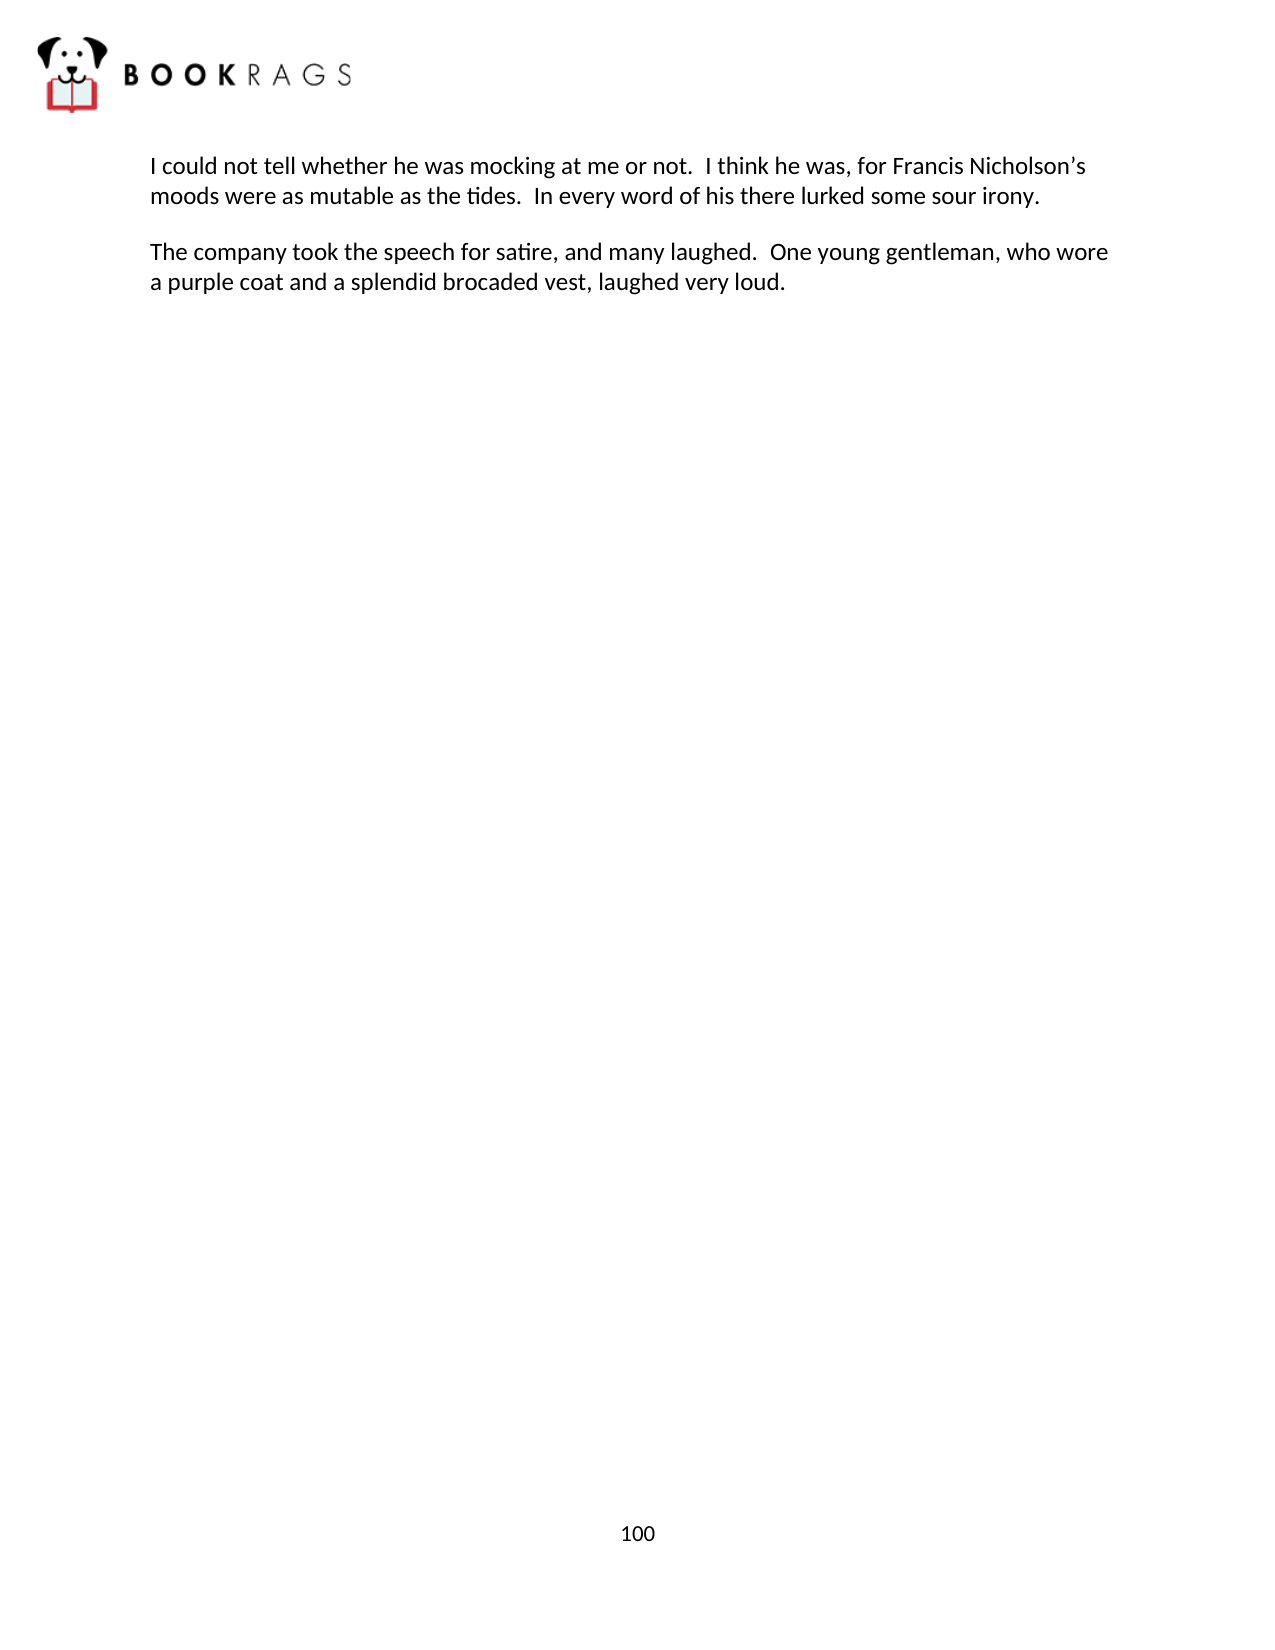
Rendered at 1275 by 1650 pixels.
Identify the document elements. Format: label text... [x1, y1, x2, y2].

picture [37, 37, 351, 113]
text I could not tell whether he was mocking at me or not. I think he was, for Francis Nicholson’s moods were as mutable as the tides. In every word of his there lurked some sour irony. [150, 150, 1125, 211]
text The company took the speech for satire, and many laughed. One young gentleman, who wore a purple coat and a splendid brocaded vest, laughed very loud. [150, 236, 1125, 297]
